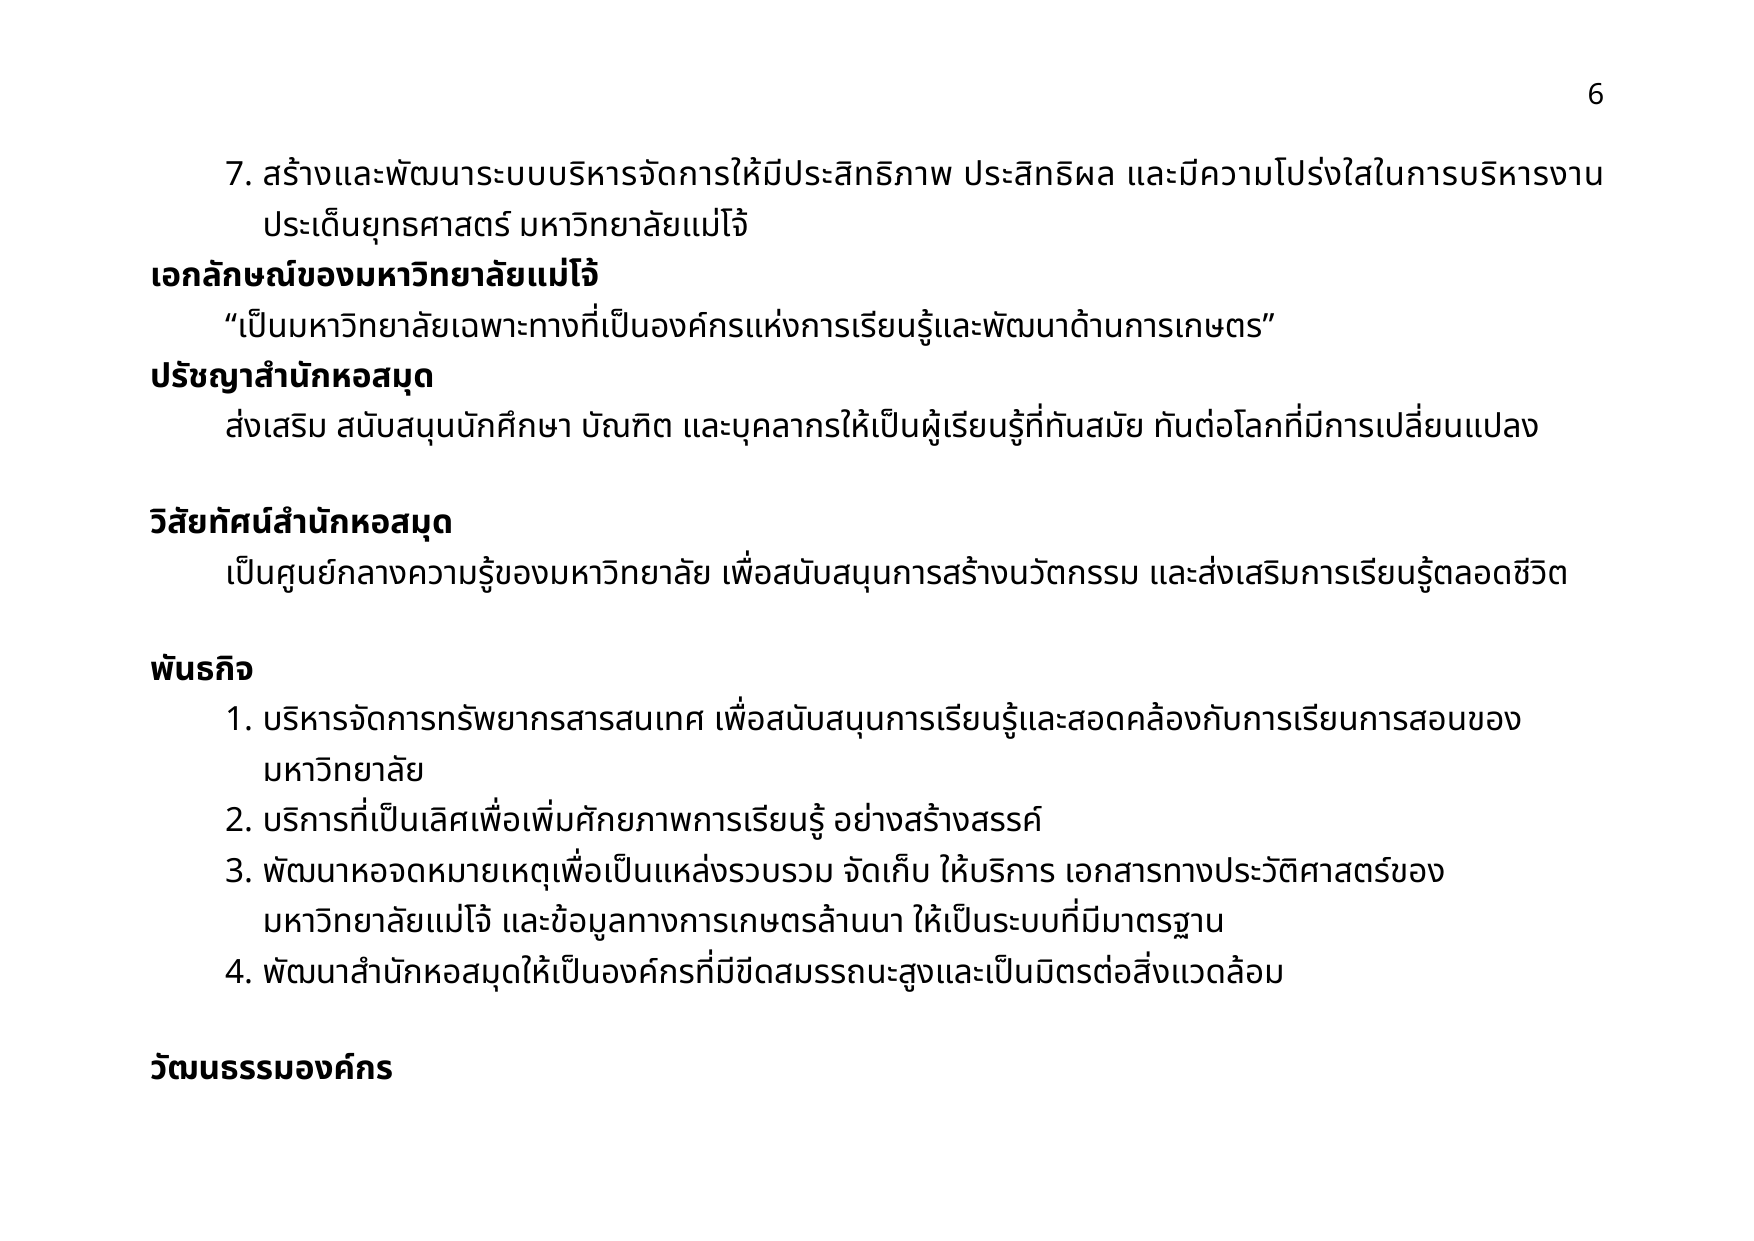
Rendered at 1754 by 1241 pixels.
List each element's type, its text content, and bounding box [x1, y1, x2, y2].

list พัฒนาสำนักหอสมุดให้เป็นองค์กรที่มีขีดสมรรถนะสูงและเป็นมิตรต่อสิ่งแวดล้อม [225, 948, 1604, 998]
list บริการที่เป็นเลิศเพื่อเพิ่มศักยภาพการเรียนรู้ อย่างสร้างสรรค์ [225, 796, 1604, 847]
list บริหารจัดการทรัพยากรสารสนเทศ เพื่อสนับสนุนการเรียนรู้และสอดคล้องกับการเรียนการสอนของมหาวิทยาลัย [225, 695, 1604, 796]
text ส่งเสริม สนับสนุนนักศึกษา บัณฑิต และบุคลากรให้เป็นผู้เรียนรู้ที่ทันสมัย ทันต่อโลกที่มีการเปลี่ยนแปลง [150, 402, 1604, 453]
text พันธกิจ [150, 644, 1604, 695]
text วิสัยทัศน์สำนักหอสมุด [150, 498, 1604, 549]
text “เป็นมหาวิทยาลัยเฉพาะทางที่เป็นองค์กรแห่งการเรียนรู้และพัฒนาด้านการเกษตร” [150, 301, 1604, 352]
text เป็นศูนย์กลางความรู้ของมหาวิทยาลัย เพื่อสนับสนุนการสร้างนวัตกรรม และส่งเสริมการเรียนรู้ตลอดชีวิต [150, 549, 1604, 599]
list สร้างและพัฒนาระบบบริหารจัดการให้มีประสิทธิภาพ ประสิทธิผล และมีความโปร่งใสในการบริหารงานประเด็นยุทธศาสตร์ มหาวิทยาลัยแม่โจ้ [225, 150, 1604, 251]
text ปรัชญาสำนักหอสมุด [150, 352, 1604, 402]
text วัฒนธรรมองค์กร [150, 1044, 1604, 1094]
list พัฒนาหอจดหมายเหตุเพื่อเป็นแหล่งรวบรวม จัดเก็บ ให้บริการ เอกสารทางประวัติศาสตร์ของมหาวิทยาลัยแม่โจ้ และข้อมูลทางการเกษตรล้านนา ให้เป็นระบบที่มีมาตรฐาน [225, 847, 1604, 948]
text เอกลักษณ์ของมหาวิทยาลัยแม่โจ้ [150, 251, 1604, 301]
